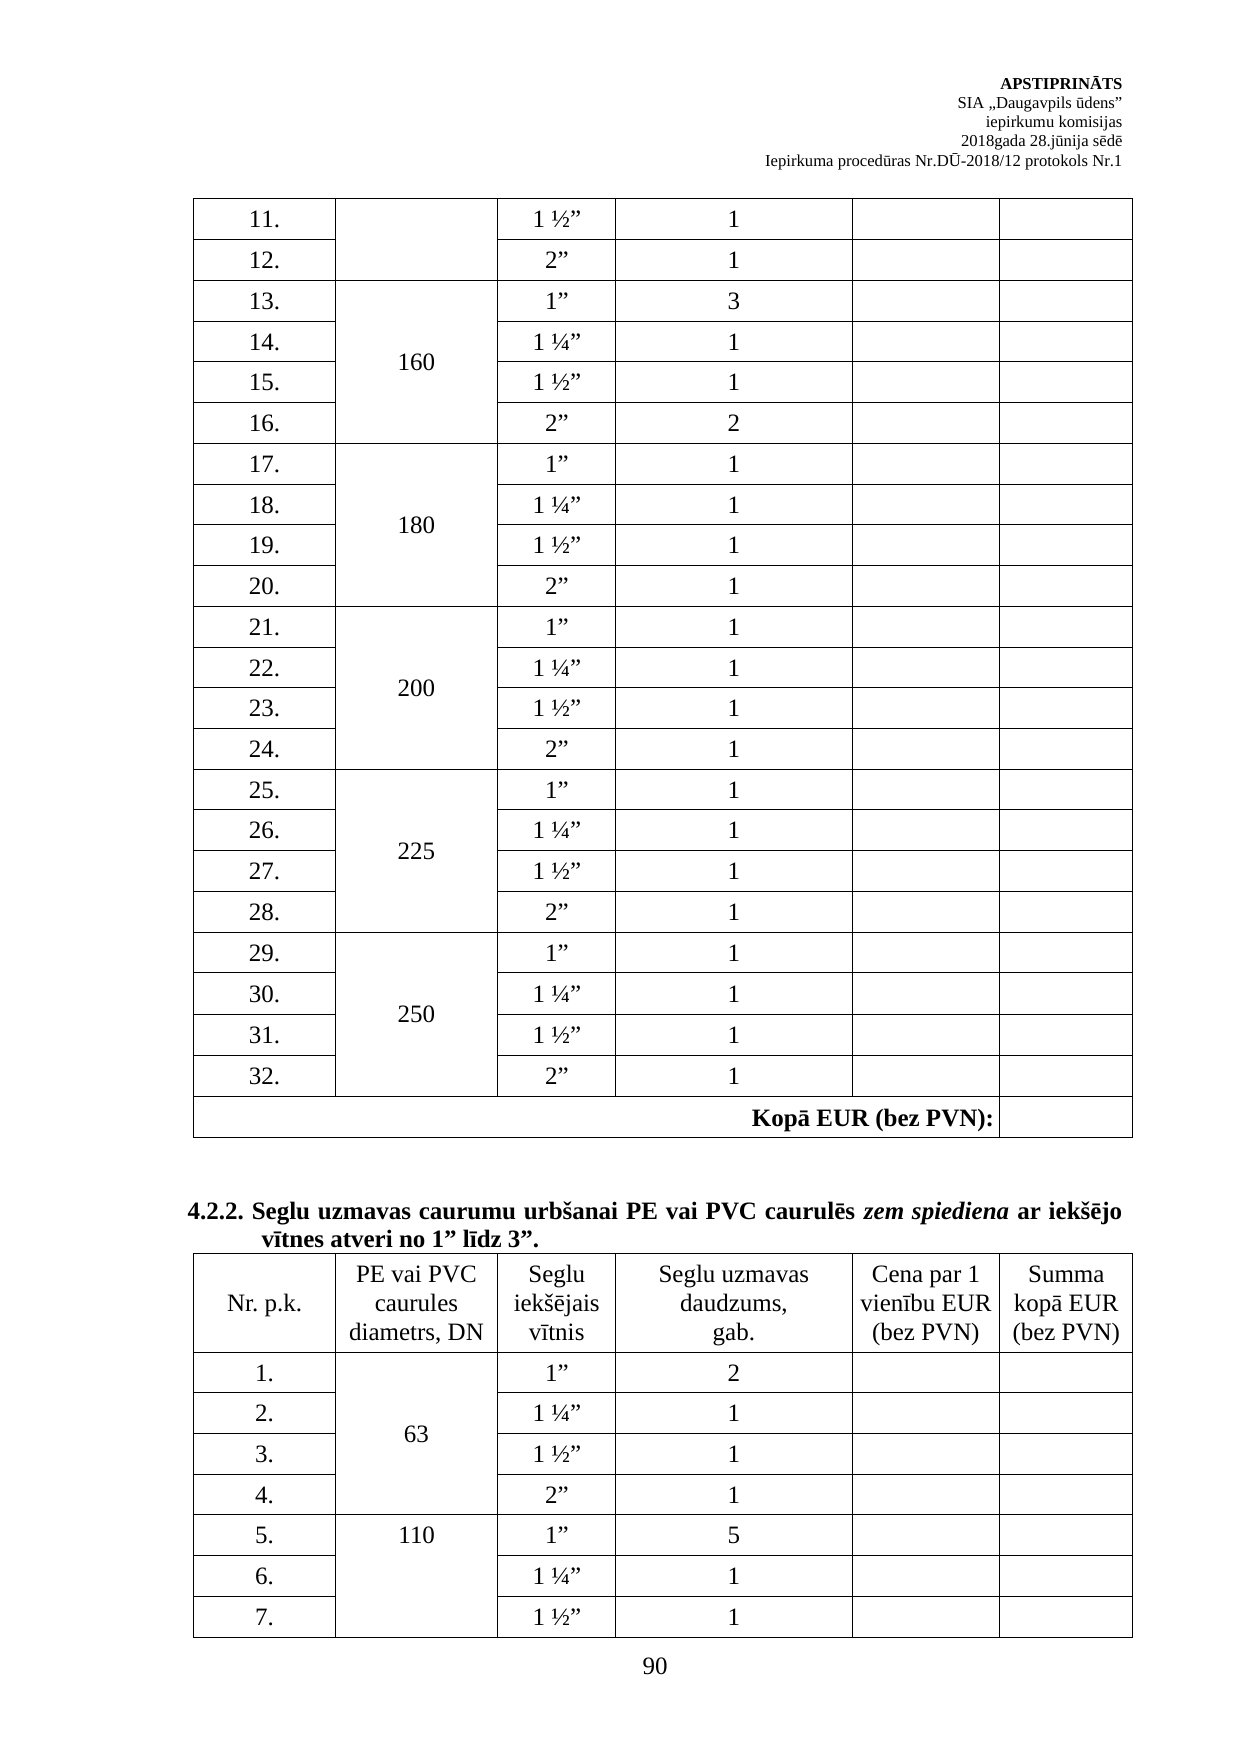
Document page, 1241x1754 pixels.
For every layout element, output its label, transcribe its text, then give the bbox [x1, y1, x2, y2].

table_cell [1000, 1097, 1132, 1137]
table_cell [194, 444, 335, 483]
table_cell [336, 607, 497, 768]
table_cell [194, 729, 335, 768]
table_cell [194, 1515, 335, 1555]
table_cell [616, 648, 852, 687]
text 4.2.2. Seglu uzmavas caurumu urbšanai PE vai PVC caurulēs zem spiediena ar iekšējo vītnes atveri no 1” līdz 3”. [187, 1196, 1122, 1253]
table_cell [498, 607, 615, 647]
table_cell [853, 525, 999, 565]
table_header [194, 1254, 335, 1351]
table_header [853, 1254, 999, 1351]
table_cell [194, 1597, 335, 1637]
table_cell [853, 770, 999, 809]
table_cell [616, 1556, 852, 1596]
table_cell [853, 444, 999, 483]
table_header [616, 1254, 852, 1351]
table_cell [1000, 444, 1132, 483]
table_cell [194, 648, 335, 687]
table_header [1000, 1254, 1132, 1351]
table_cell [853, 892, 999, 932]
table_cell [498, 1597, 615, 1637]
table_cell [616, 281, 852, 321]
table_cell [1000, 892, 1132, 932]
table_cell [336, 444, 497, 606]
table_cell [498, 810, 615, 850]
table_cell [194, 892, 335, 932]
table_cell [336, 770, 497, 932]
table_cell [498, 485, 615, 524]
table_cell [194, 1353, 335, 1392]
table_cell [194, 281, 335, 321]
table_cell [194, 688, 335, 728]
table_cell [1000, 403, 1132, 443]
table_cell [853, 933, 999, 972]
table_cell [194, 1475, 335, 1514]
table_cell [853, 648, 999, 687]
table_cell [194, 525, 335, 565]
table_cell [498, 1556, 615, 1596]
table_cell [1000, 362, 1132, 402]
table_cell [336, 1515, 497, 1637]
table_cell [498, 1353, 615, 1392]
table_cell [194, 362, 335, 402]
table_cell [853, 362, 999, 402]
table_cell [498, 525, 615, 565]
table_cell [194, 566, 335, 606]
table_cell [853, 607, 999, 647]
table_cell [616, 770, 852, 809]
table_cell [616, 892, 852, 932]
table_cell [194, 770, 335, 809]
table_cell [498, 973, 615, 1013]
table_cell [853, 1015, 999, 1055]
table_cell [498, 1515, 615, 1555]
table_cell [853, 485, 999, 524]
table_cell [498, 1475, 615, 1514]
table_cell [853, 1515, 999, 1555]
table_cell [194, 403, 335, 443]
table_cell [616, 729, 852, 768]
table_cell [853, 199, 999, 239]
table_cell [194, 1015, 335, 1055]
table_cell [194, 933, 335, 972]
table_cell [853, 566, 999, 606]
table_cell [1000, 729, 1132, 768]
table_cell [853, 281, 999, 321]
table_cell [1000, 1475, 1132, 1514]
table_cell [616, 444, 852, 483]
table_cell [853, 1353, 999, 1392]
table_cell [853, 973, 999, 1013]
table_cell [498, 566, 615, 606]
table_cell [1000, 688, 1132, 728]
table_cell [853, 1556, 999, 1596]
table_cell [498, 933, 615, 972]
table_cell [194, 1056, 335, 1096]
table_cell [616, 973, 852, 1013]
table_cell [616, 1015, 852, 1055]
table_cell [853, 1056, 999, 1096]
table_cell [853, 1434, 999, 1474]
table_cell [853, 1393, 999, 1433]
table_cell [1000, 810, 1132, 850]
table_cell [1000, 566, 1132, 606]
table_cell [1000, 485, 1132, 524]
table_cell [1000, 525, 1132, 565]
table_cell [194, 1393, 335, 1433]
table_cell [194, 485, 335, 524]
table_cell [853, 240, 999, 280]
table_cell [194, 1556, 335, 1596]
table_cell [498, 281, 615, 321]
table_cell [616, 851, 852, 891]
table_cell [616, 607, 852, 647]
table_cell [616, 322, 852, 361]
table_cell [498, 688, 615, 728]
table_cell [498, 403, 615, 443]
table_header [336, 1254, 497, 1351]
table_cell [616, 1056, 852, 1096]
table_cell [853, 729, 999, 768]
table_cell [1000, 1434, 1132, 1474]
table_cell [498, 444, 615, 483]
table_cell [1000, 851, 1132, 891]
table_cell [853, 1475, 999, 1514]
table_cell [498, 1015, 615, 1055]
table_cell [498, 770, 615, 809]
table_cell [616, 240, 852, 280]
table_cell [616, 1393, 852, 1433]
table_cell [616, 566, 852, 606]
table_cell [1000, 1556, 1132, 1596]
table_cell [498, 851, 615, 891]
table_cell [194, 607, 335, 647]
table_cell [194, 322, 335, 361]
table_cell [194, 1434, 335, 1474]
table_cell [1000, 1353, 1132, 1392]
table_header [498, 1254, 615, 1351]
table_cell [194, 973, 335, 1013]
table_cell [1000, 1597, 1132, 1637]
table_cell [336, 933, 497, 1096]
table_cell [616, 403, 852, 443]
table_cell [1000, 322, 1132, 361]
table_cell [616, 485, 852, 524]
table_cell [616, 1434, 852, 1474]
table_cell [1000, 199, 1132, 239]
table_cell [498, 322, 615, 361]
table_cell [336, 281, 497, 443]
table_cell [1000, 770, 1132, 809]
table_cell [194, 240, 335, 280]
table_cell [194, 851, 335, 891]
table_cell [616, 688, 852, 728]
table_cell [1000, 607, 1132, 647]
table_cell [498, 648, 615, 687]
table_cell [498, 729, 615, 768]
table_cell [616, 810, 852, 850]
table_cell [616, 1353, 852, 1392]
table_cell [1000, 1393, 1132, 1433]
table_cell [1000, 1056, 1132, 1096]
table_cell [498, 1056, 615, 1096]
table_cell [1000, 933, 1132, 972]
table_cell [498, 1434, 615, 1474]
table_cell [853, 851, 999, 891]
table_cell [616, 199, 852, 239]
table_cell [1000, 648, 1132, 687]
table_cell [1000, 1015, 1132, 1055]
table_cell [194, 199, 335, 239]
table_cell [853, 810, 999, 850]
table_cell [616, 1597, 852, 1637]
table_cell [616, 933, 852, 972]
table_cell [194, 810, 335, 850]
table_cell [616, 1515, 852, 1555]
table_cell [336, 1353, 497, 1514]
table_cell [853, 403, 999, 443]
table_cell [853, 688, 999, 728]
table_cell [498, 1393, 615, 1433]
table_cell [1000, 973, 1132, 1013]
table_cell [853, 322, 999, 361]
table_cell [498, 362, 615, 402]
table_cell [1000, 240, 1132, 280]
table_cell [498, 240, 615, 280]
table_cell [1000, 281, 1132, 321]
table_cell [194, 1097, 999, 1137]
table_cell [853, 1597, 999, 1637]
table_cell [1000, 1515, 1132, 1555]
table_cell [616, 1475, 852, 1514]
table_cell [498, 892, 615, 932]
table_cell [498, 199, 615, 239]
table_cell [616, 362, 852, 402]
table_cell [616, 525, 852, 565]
